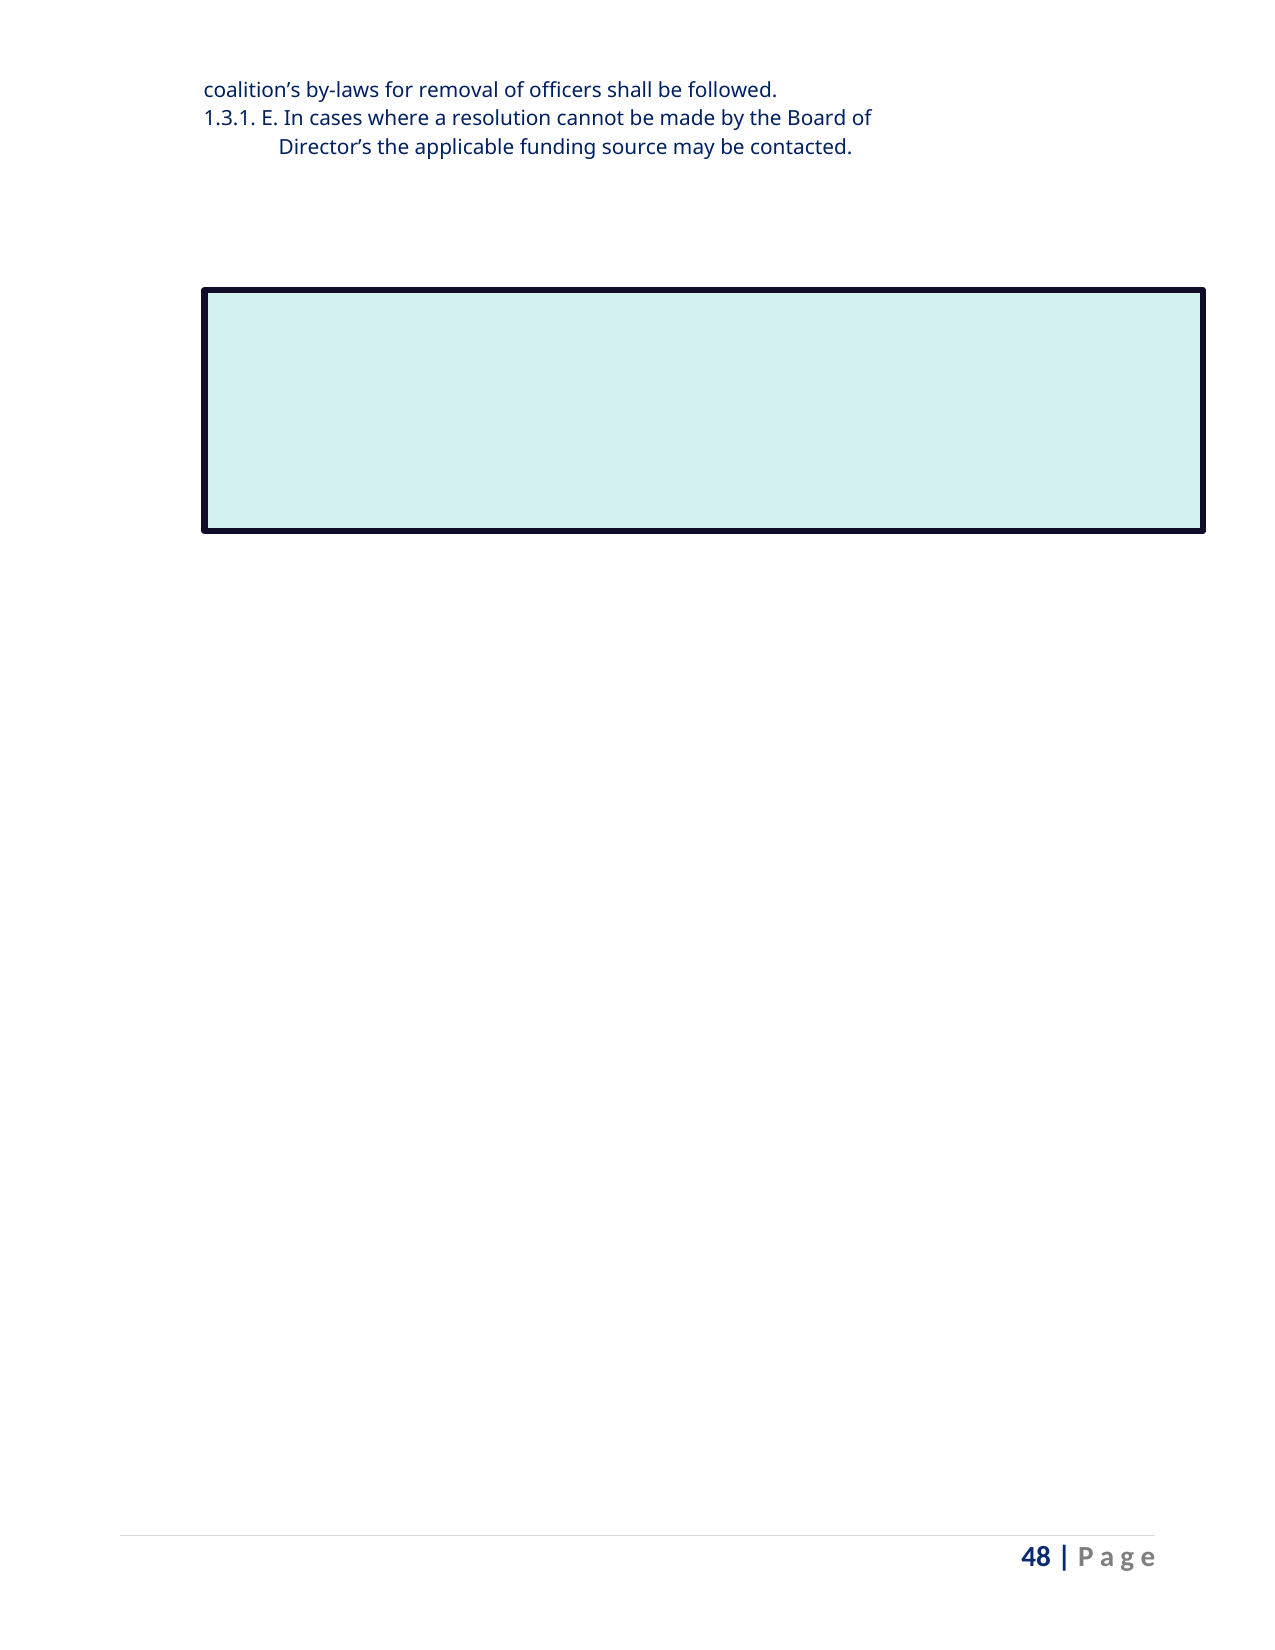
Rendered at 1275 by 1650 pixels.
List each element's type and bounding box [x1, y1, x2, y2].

table_cell [124, 75, 1199, 1525]
